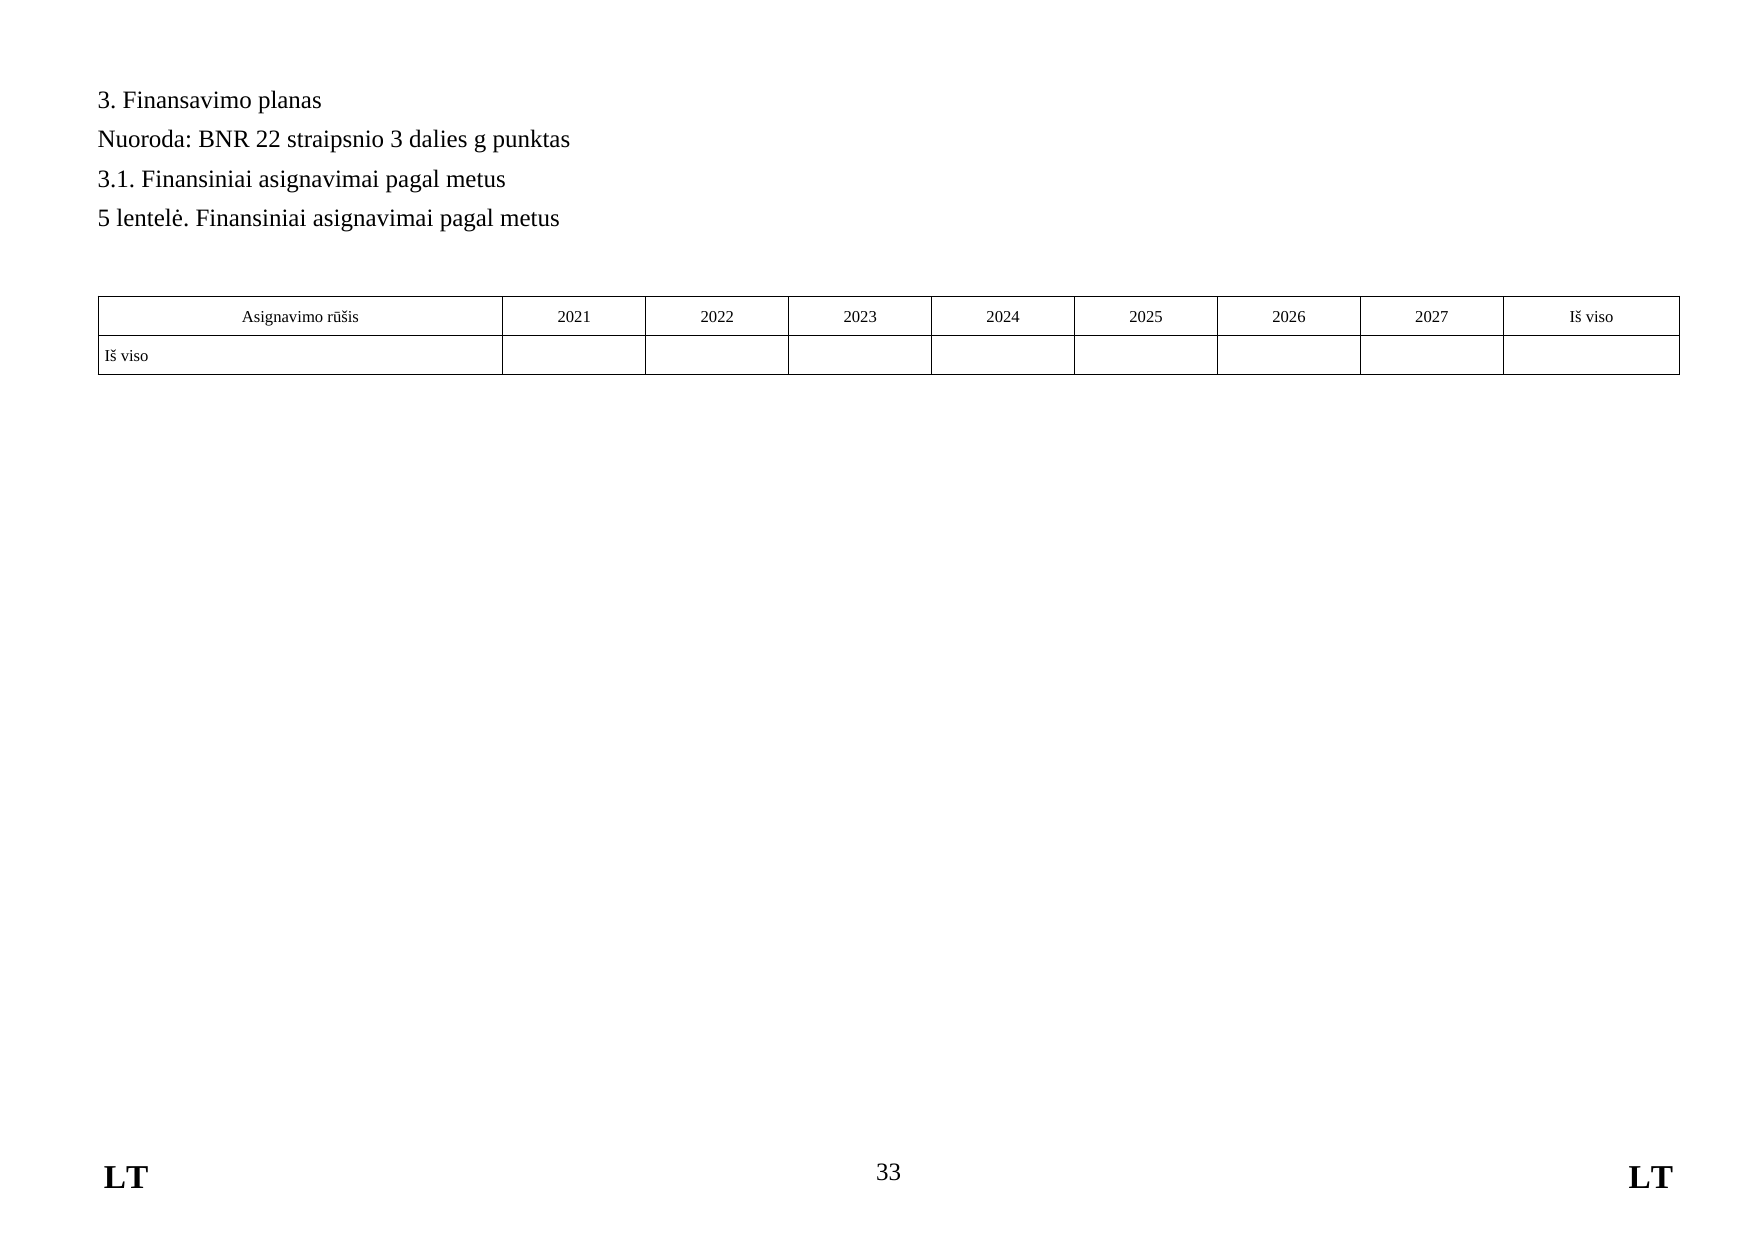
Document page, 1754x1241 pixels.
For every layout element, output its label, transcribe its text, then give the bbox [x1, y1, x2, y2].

table_cell [1361, 336, 1503, 373]
table_cell [932, 336, 1074, 373]
table_header 2026 [1218, 297, 1360, 334]
table_cell [646, 336, 788, 373]
table_header 2027 [1361, 297, 1503, 334]
table_cell [503, 336, 645, 373]
table_header 2023 [789, 297, 931, 334]
table_cell [1504, 336, 1679, 373]
table_cell [1075, 336, 1217, 373]
subtitle 3.1. Finansiniai asignavimai pagal metus [97, 164, 1679, 192]
table_cell Iš viso [99, 336, 502, 373]
table_header 2022 [646, 297, 788, 334]
table_header Asignavimo rūšis [99, 297, 502, 334]
text Nuoroda: BNR 22 straipsnio 3 dalies g punktas [97, 124, 1679, 153]
subtitle 5 lentelė. Finansiniai asignavimai pagal metus [97, 203, 1679, 232]
table_cell [1218, 336, 1360, 373]
table_header Iš viso [1504, 297, 1679, 334]
table_header 2025 [1075, 297, 1217, 334]
table_header 2024 [932, 297, 1074, 334]
subtitle 3. Finansavimo planas [97, 85, 1679, 114]
table_header 2021 [503, 297, 645, 334]
table_cell [789, 336, 931, 373]
